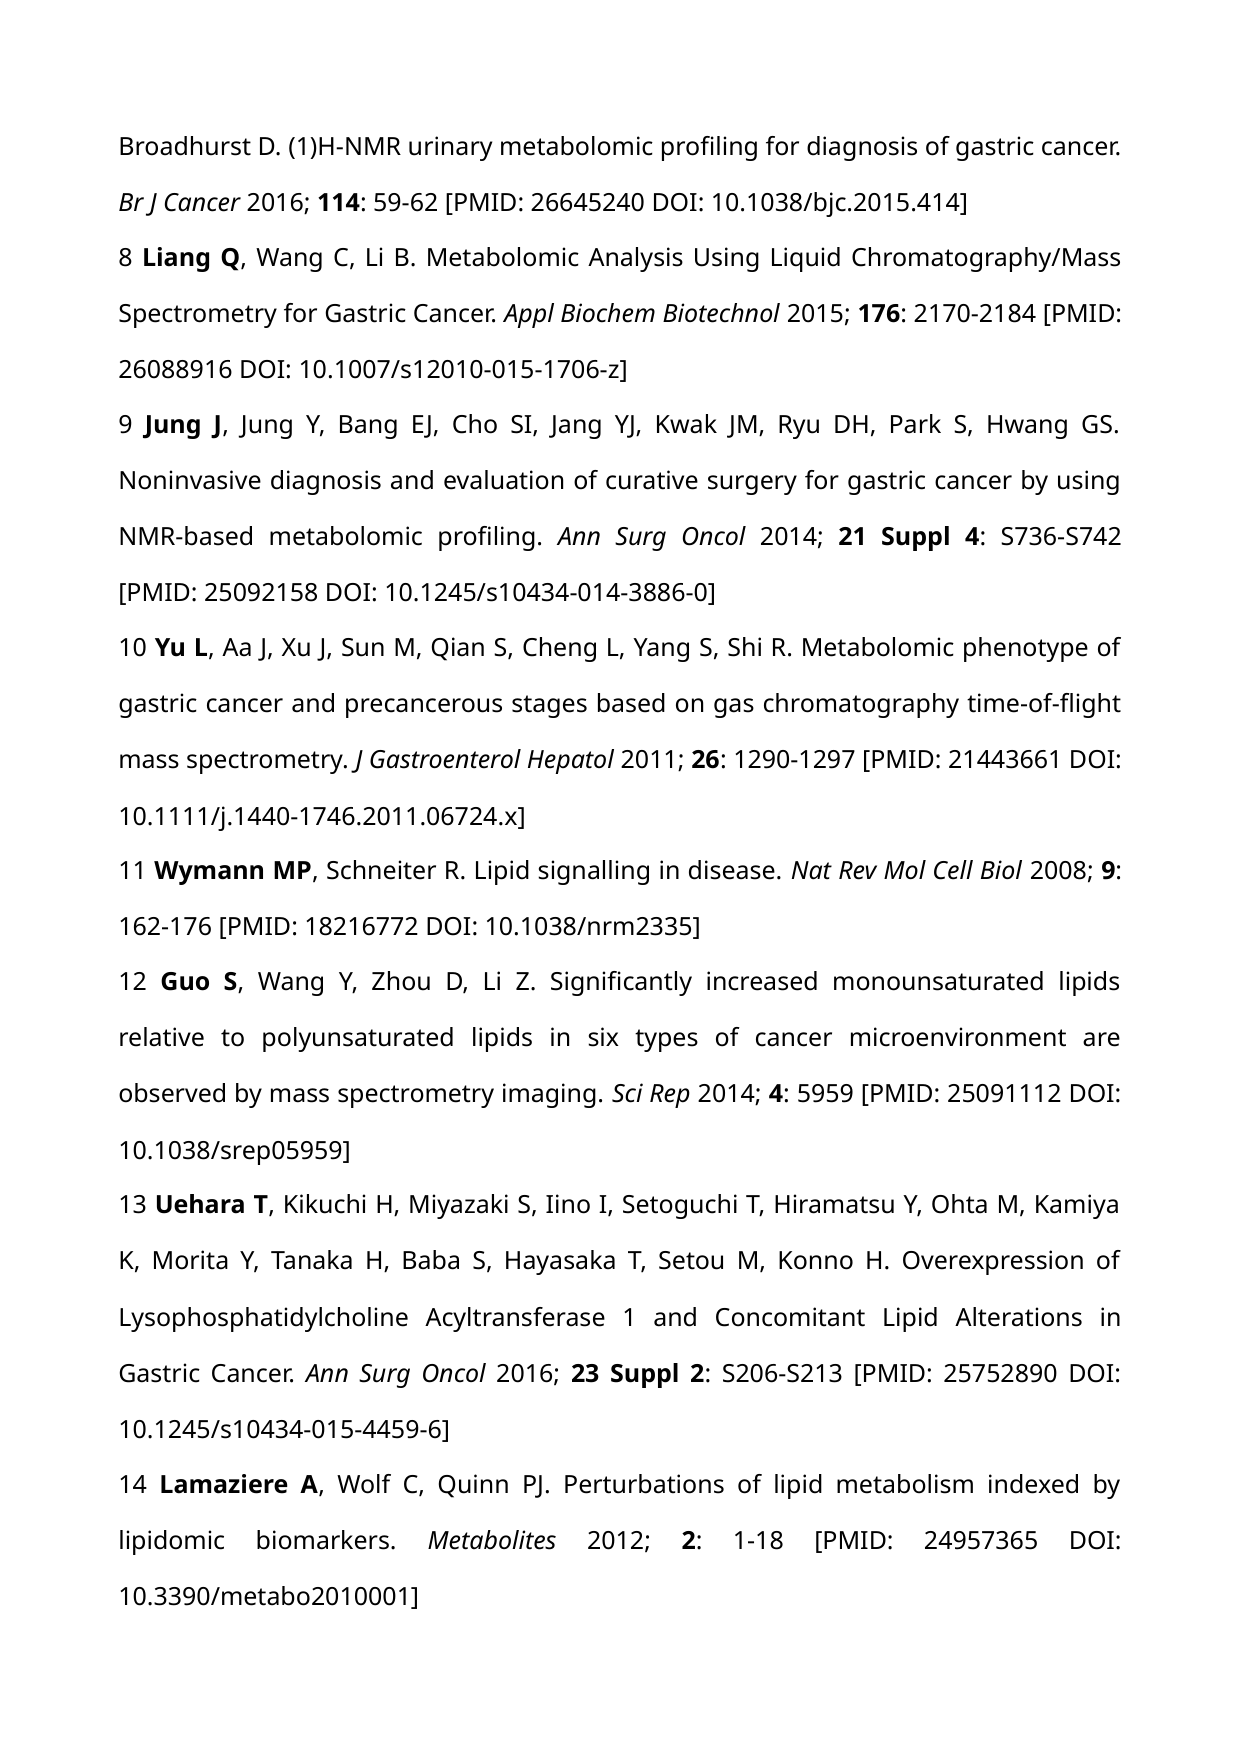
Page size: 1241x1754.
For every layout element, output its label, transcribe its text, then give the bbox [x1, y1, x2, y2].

text 11 Wymann MP, Schneiter R. Lipid signalling in disease. Nat Rev Mol Cell Biol 2008; 9: 162-176 [PMID: 18216772 DOI: 10.1038/nrm2335] [118, 851, 1122, 945]
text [118, 127, 1122, 221]
text 14 Lamaziere A, Wolf C, Quinn PJ. Perturbations of lipid metabolism indexed by lipidomic biomarkers. Metabolites 2012; 2: 1-18 [PMID: 24957365 DOI: 10.3390/metabo2010001] [118, 1464, 1122, 1614]
text 10 Yu L, Aa J, Xu J, Sun M, Qian S, Cheng L, Yang S, Shi R. Metabolomic phenotype of gastric cancer and precancerous stages based on gas chromatography time-of-flight mass spectrometry. J Gastroenterol Hepatol 2011; 26: 1290-1297 [PMID: 21443661 DOI: 10.1111/j.1440-1746.2011.06724.x] [118, 628, 1122, 834]
text 8 Liang Q, Wang C, Li B. Metabolomic Analysis Using Liquid Chromatography/Mass Spectrometry for Gastric Cancer. Appl Biochem Biotechnol 2015; 176: 2170-2184 [PMID: 26088916 DOI: 10.1007/s12010-015-1706-z] [118, 238, 1122, 388]
text 9 Jung J, Jung Y, Bang EJ, Cho SI, Jang YJ, Kwak JM, Ryu DH, Park S, Hwang GS. Noninvasive diagnosis and evaluation of curative surgery for gastric cancer by using NMR-based metabolomic profiling. Ann Surg Oncol 2014; 21 Suppl 4: S736-S742 [PMID: 25092158 DOI: 10.1245/s10434-014-3886-0] [118, 405, 1122, 611]
text 12 Guo S, Wang Y, Zhou D, Li Z. Significantly increased monounsaturated lipids relative to polyunsaturated lipids in six types of cancer microenvironment are observed by mass spectrometry imaging. Sci Rep 2014; 4: 5959 [PMID: 25091112 DOI: 10.1038/srep05959] [118, 962, 1122, 1168]
text 13 Uehara T, Kikuchi H, Miyazaki S, Iino I, Setoguchi T, Hiramatsu Y, Ohta M, Kamiya K, Morita Y, Tanaka H, Baba S, Hayasaka T, Setou M, Konno H. Overexpression of Lysophosphatidylcholine Acyltransferase 1 and Concomitant Lipid Alterations in Gastric Cancer. Ann Surg Oncol 2016; 23 Suppl 2: S206-S213 [PMID: 25752890 DOI: 10.1245/s10434-015-4459-6] [118, 1185, 1122, 1448]
